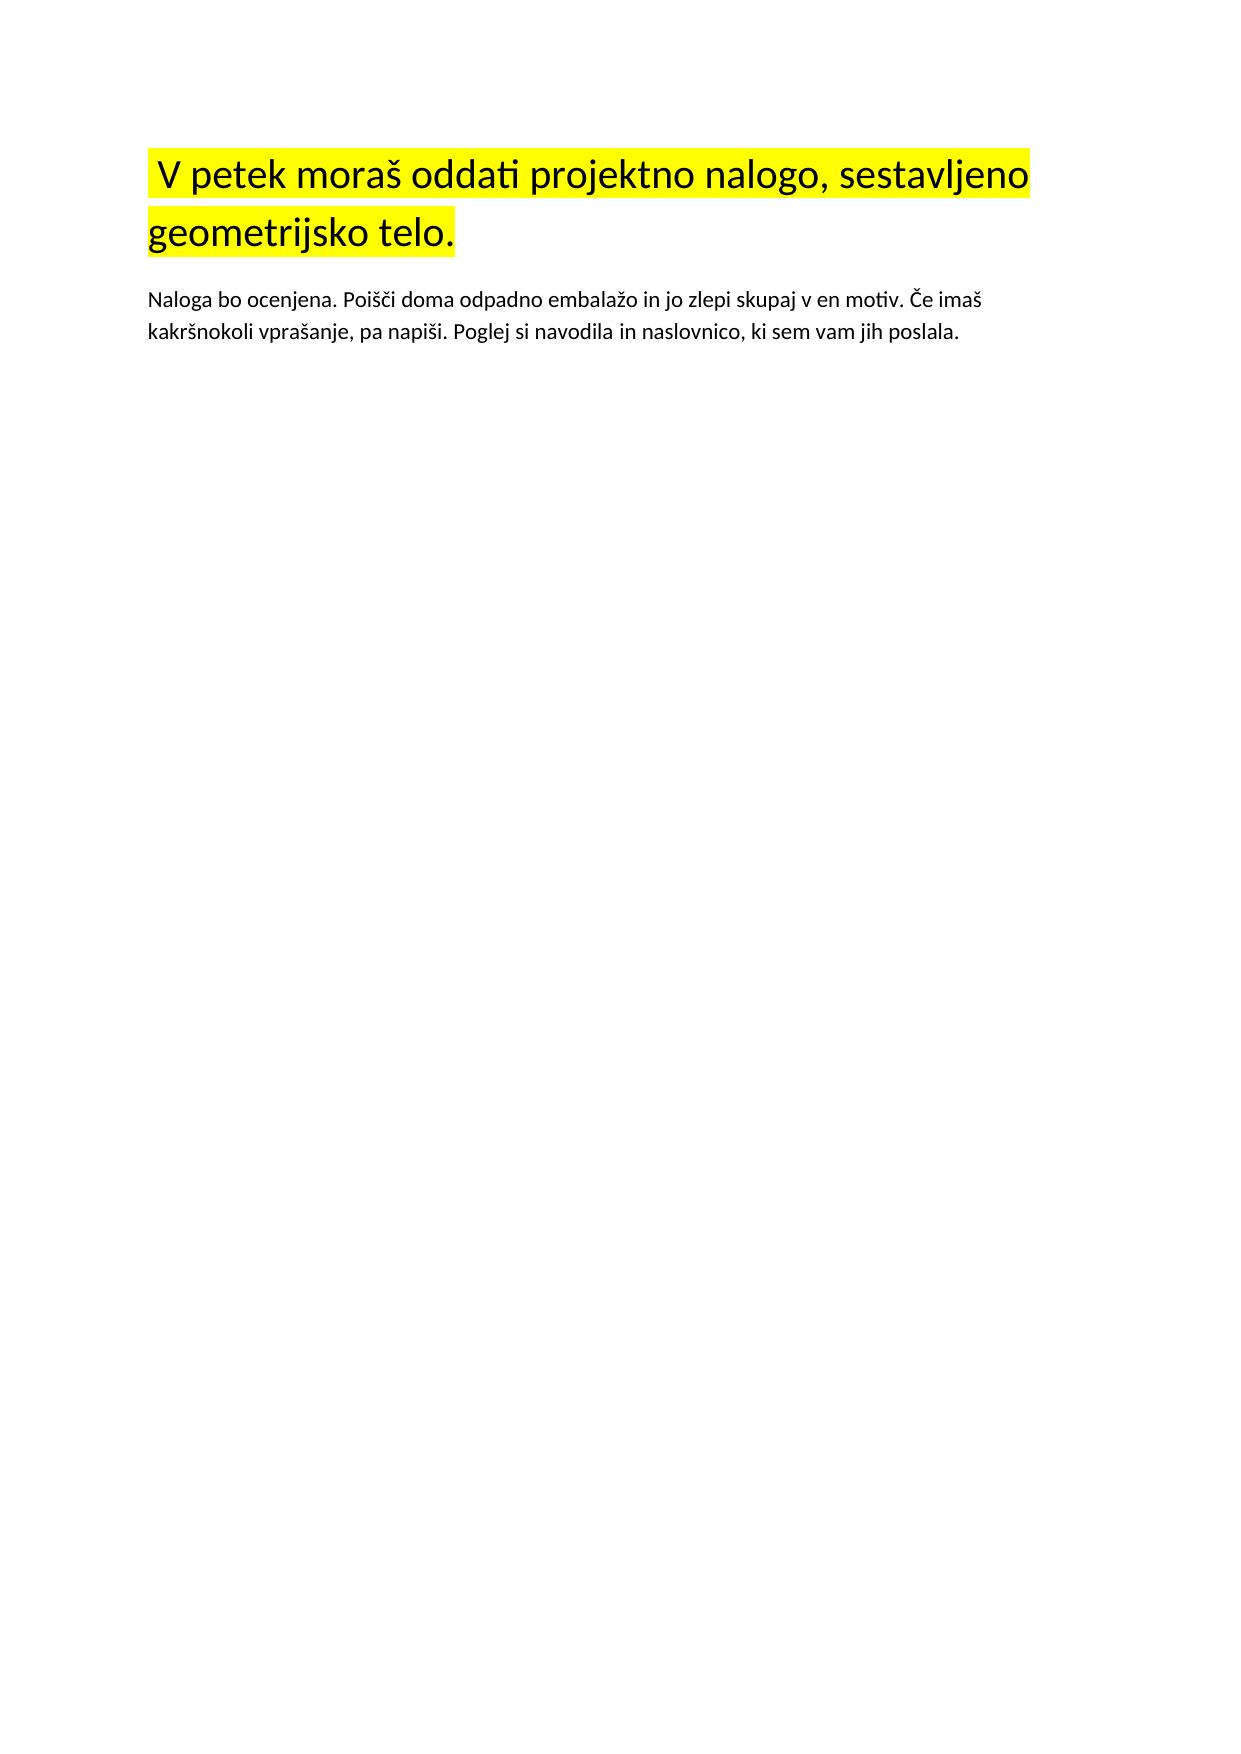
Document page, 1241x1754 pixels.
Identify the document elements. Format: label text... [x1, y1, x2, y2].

text V petek moraš oddati projektno nalogo, sestavljeno geometrijsko telo. [148, 148, 1093, 257]
text Naloga bo ocenjena. Poišči doma odpadno embalažo in jo zlepi skupaj v en motiv. Če imaš kakršnokoli vprašanje, pa napiši. Poglej si navodila in naslovnico, ki sem vam jih poslala. [148, 285, 1093, 346]
